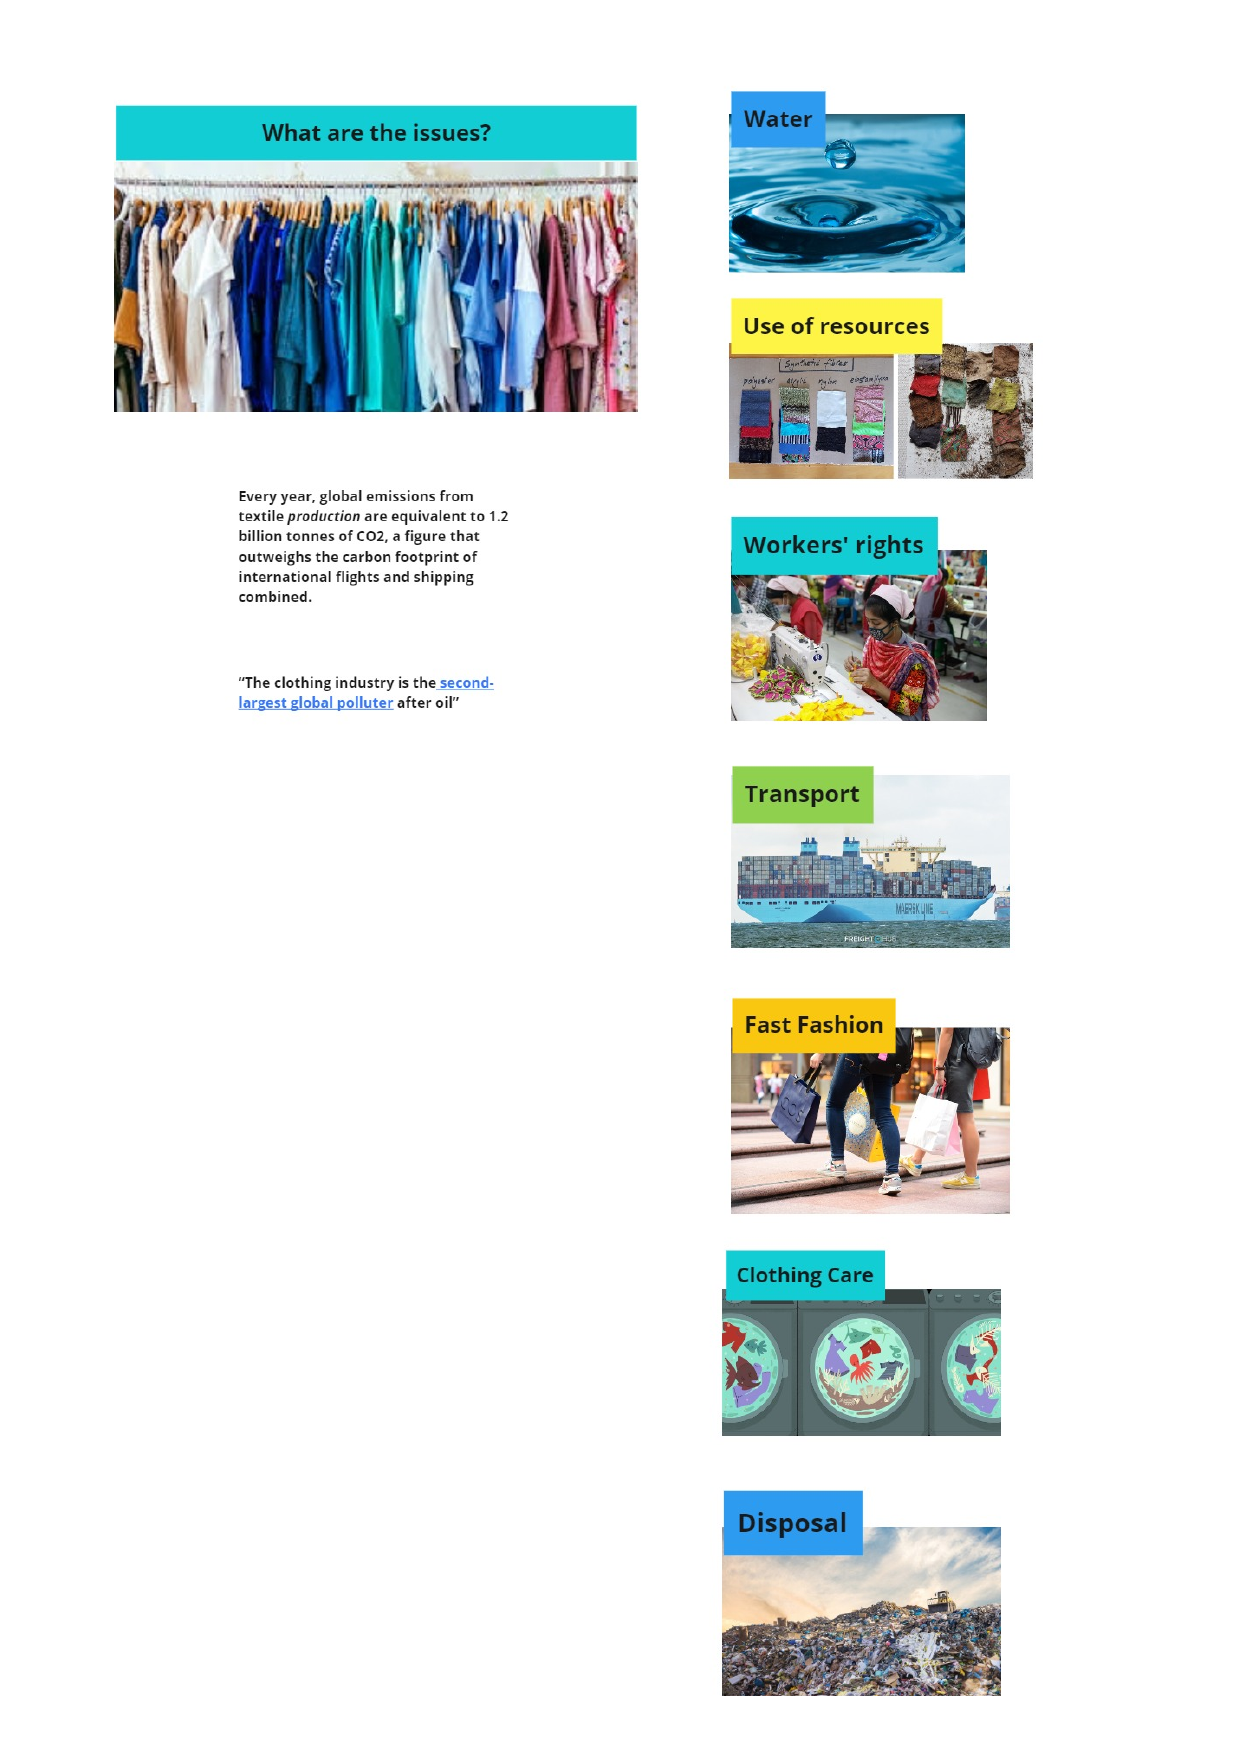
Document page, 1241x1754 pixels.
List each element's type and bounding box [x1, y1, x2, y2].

picture [58, 58, 1064, 1696]
